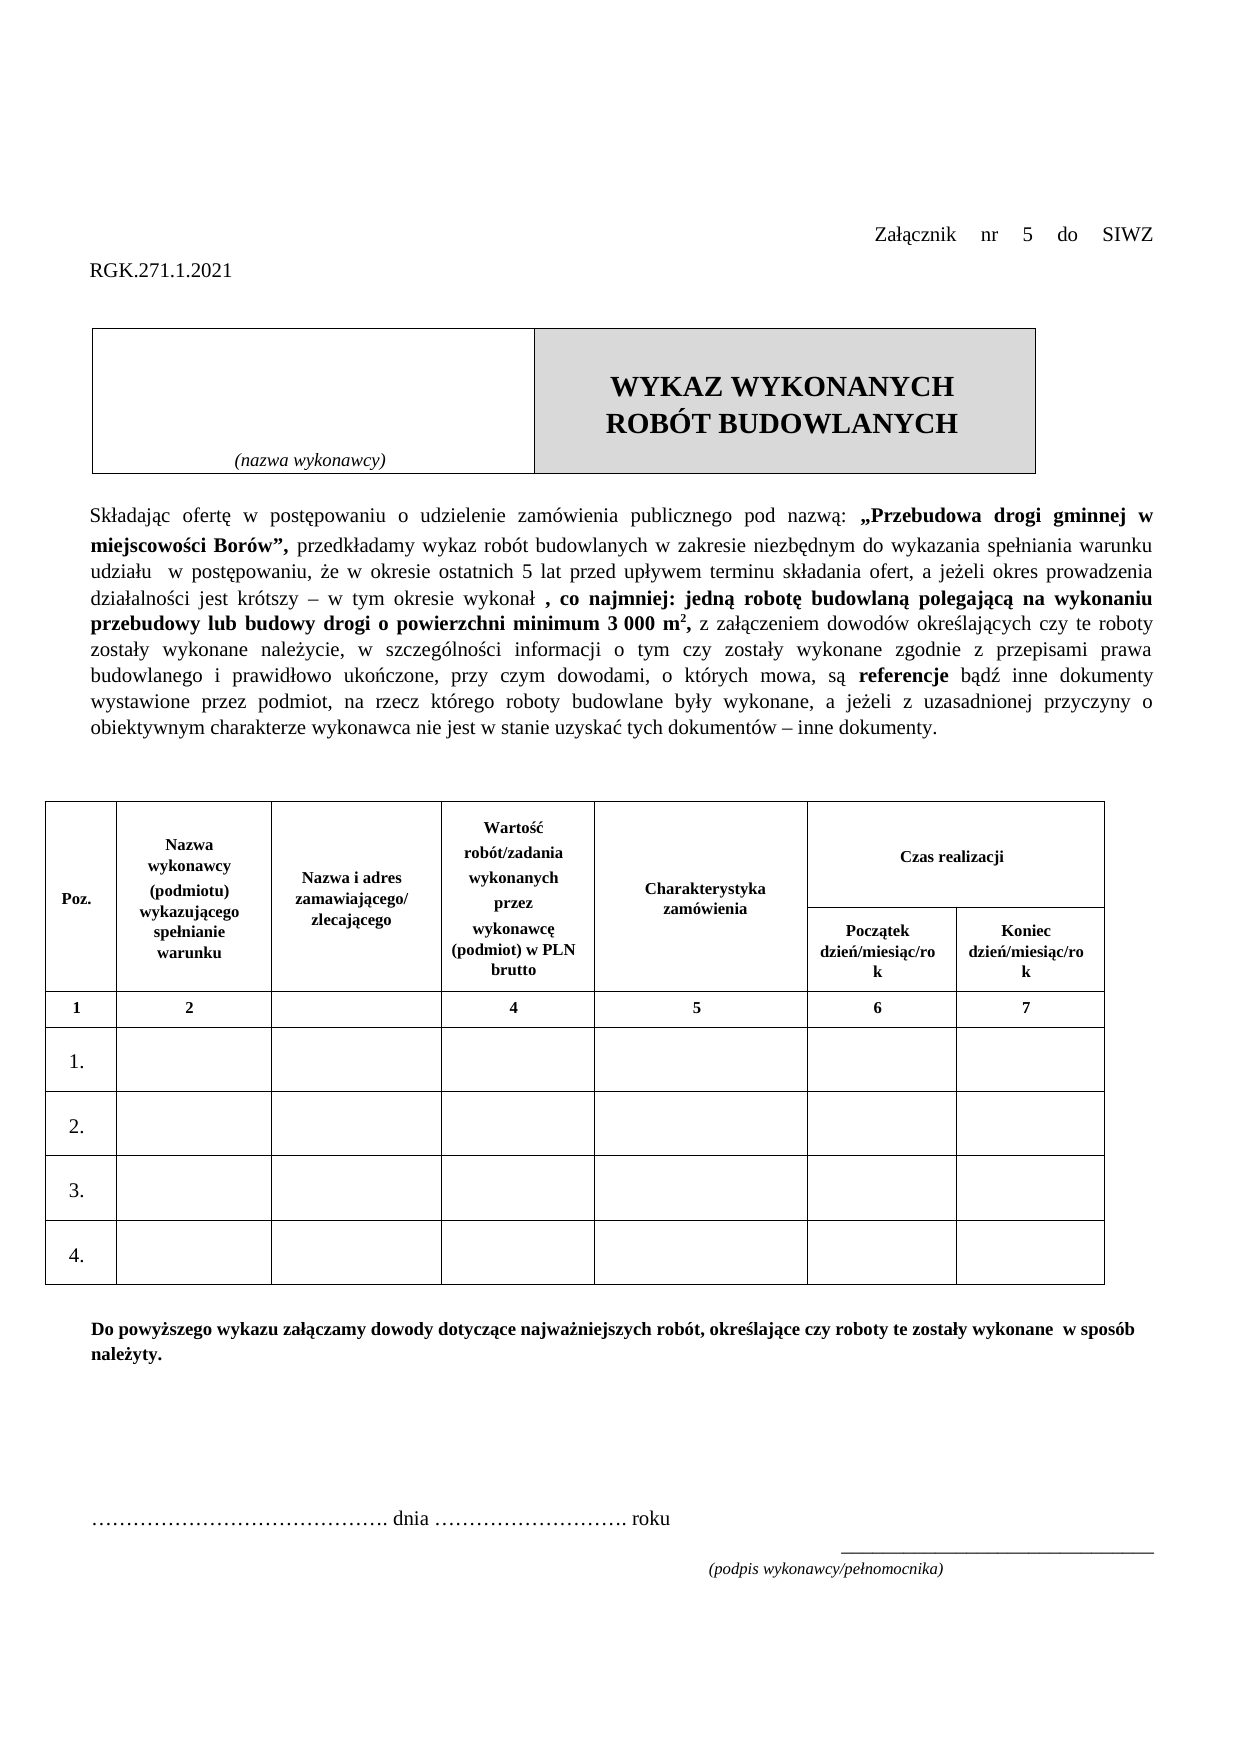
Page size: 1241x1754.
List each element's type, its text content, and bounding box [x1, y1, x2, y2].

table_cell 4. [46, 1221, 116, 1284]
table_header (nazwa wykonawcy) [93, 329, 534, 473]
table_cell [808, 1028, 956, 1091]
table_cell [595, 1028, 807, 1091]
table_cell [442, 1028, 594, 1091]
table_cell [595, 1156, 807, 1220]
table_cell 2 [117, 992, 271, 1027]
table_cell 1 [46, 992, 116, 1027]
table_cell [272, 1028, 441, 1091]
table_cell Początek dzień/miesiąc/rok [808, 908, 956, 991]
table_cell 1. [46, 1028, 116, 1091]
table_cell [595, 1221, 807, 1284]
table_header Poz. [46, 802, 116, 991]
table_cell Koniec dzień/miesiąc/rok [957, 908, 1104, 991]
table_cell [808, 1156, 956, 1220]
table_cell [442, 1092, 594, 1155]
text ______________________________ [75, 1532, 1154, 1556]
table_cell [957, 1221, 1104, 1284]
table_cell [117, 1221, 271, 1284]
table_cell [117, 1092, 271, 1155]
table_cell [442, 1156, 594, 1220]
table_cell [957, 1028, 1104, 1091]
table_cell 2. [46, 1092, 116, 1155]
table_cell [272, 1221, 441, 1284]
table_cell 7 [957, 992, 1104, 1027]
table_header Nazwa wykonawcy (podmiotu) wykazującego spełnianie warunku [117, 802, 271, 991]
text Załącznik nr 5 do SIWZ RGK.271.1.2021 [89, 222, 1154, 282]
table_cell [957, 1156, 1104, 1220]
table_cell 3. [46, 1156, 116, 1220]
table_cell [272, 1156, 441, 1220]
table_cell [442, 1221, 594, 1284]
table_cell [117, 1028, 271, 1091]
table_header Wartość robót/zadania wykonanych przez wykonawcę (podmiot) w PLN brutto [442, 802, 594, 991]
text Do powyższego wykazu załączamy dowody dotyczące najważniejszych robót, określające czy roboty te zostały wykonane w sposób należyty. [91, 1318, 1154, 1365]
table_cell [272, 992, 441, 1027]
table_header Charakterystyka zamówienia [595, 802, 807, 991]
table_header WYKAZ WYKONANYCH ROBÓT BUDOWLANYCH [535, 329, 1035, 473]
table_cell [808, 1221, 956, 1284]
table_cell 5 [595, 992, 807, 1027]
table_cell [117, 1156, 271, 1220]
table_cell [957, 1092, 1104, 1155]
text ……………………………………. dnia ………………………. roku [91, 1506, 1154, 1530]
table_cell [595, 1092, 807, 1155]
table_cell 6 [808, 992, 956, 1027]
table_cell [272, 1092, 441, 1155]
table_header Nazwa i adres zamawiającego/ zlecającego [272, 802, 441, 991]
text (podpis wykonawcy/pełnomocnika) [696, 1559, 1154, 1578]
table_cell 4 [442, 992, 594, 1027]
text Składając ofertę w postępowaniu o udzielenie zamówienia publicznego pod nazwą: „Przebudowa drogi gminnej w miejscowości Borów”, przedkładamy wykaz robót budowlanych w zakresie niezbędnym do wykazania spełniania warunku udziału w postępowaniu, że w okresie ostatnich 5 lat przed upływem terminu składania ofert, a jeżeli okres prowadzenia działalności jest krótszy – w tym okresie wykonał , co najmniej: jedną robotę budowlaną polegającą na wykonaniu przebudowy lub budowy drogi o powierzchni minimum 3 000 m2, z załączeniem dowodów określających czy te roboty zostały wykonane należycie, w szczególności informacji o tym czy zostały wykonane zgodnie z przepisami prawa budowlanego i prawidłowo ukończone, przy czym dowodami, o których mowa, są referencje bądź inne dokumenty wystawione przez podmiot, na rzecz którego roboty budowlane były wykonane, a jeżeli z uzasadnionej przyczyny o obiektywnym charakterze wykonawca nie jest w stanie uzyskać tych dokumentów – inne dokumenty. [89, 502, 1154, 739]
table_header Czas realizacji [808, 802, 1104, 907]
table_cell [808, 1092, 956, 1155]
